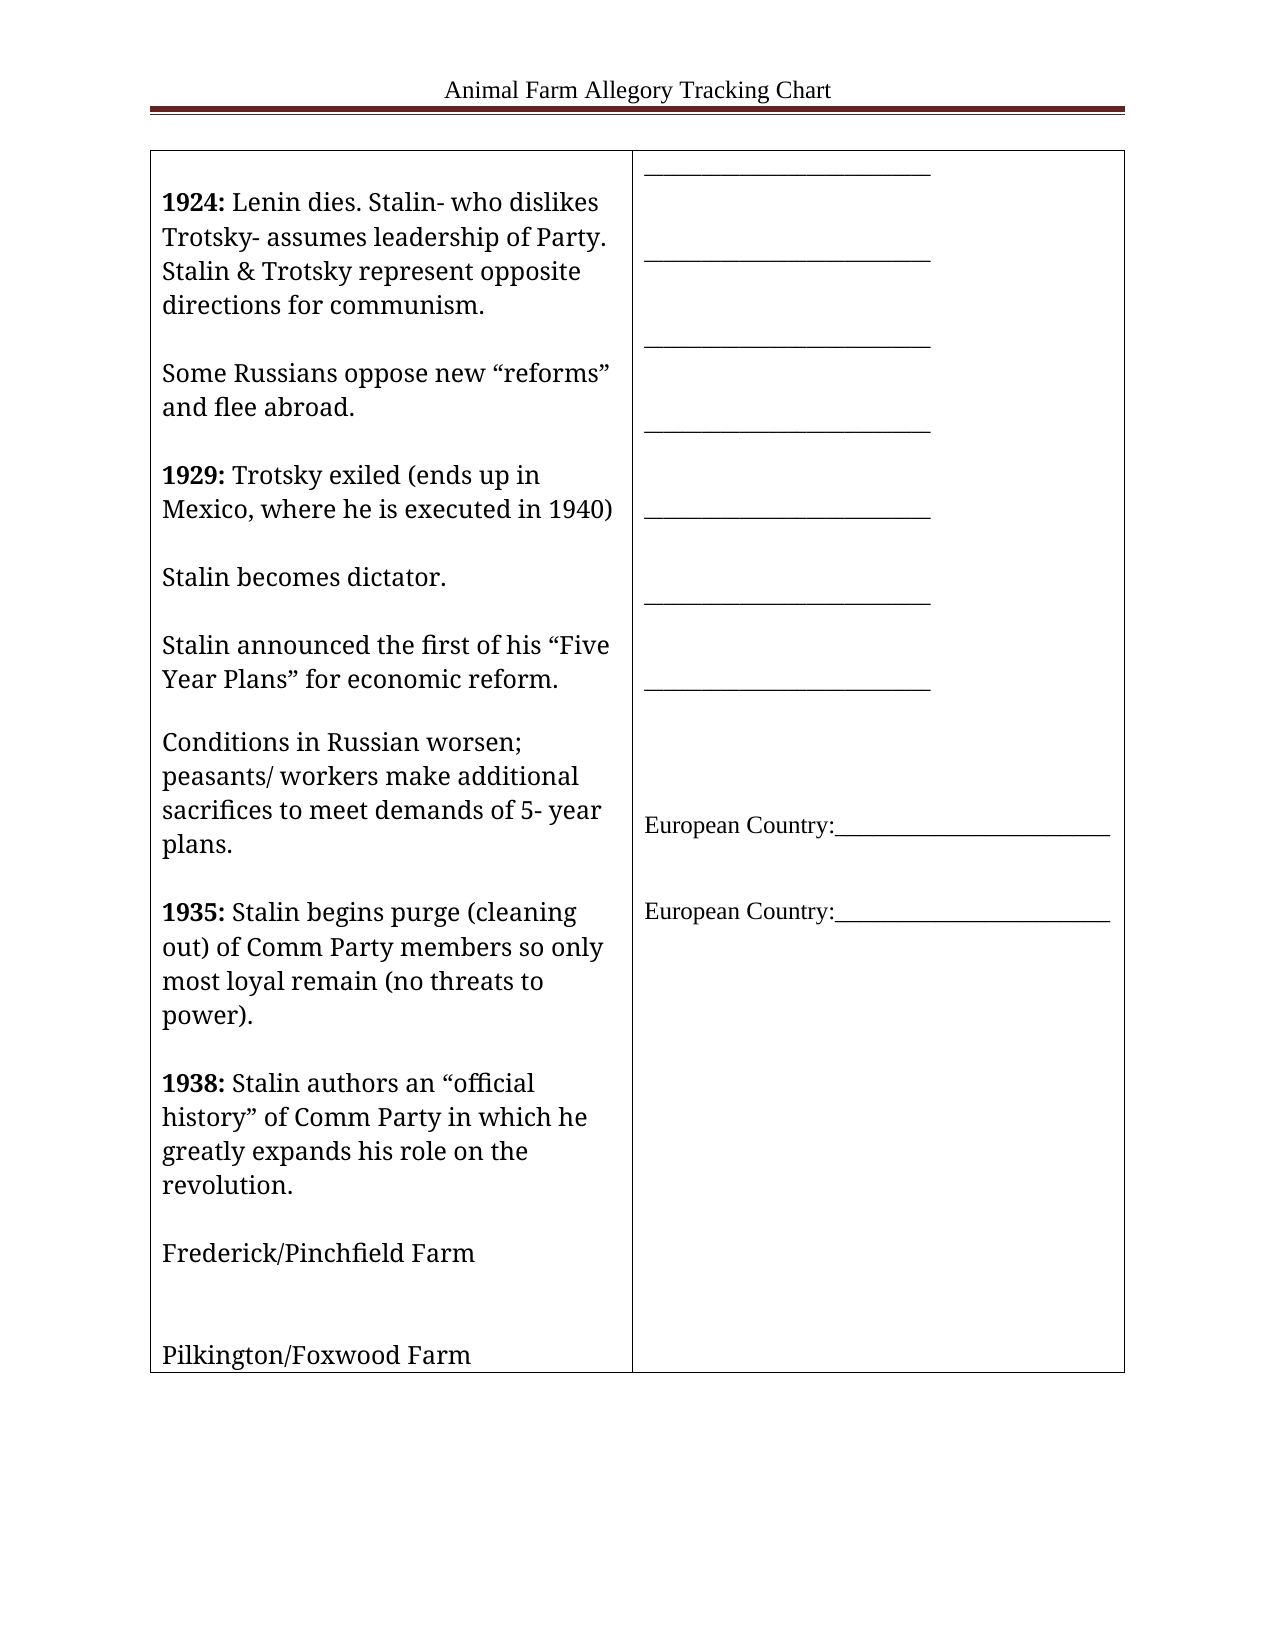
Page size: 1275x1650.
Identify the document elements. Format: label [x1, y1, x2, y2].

table_cell [151, 151, 632, 1372]
table_cell [633, 151, 1124, 1372]
